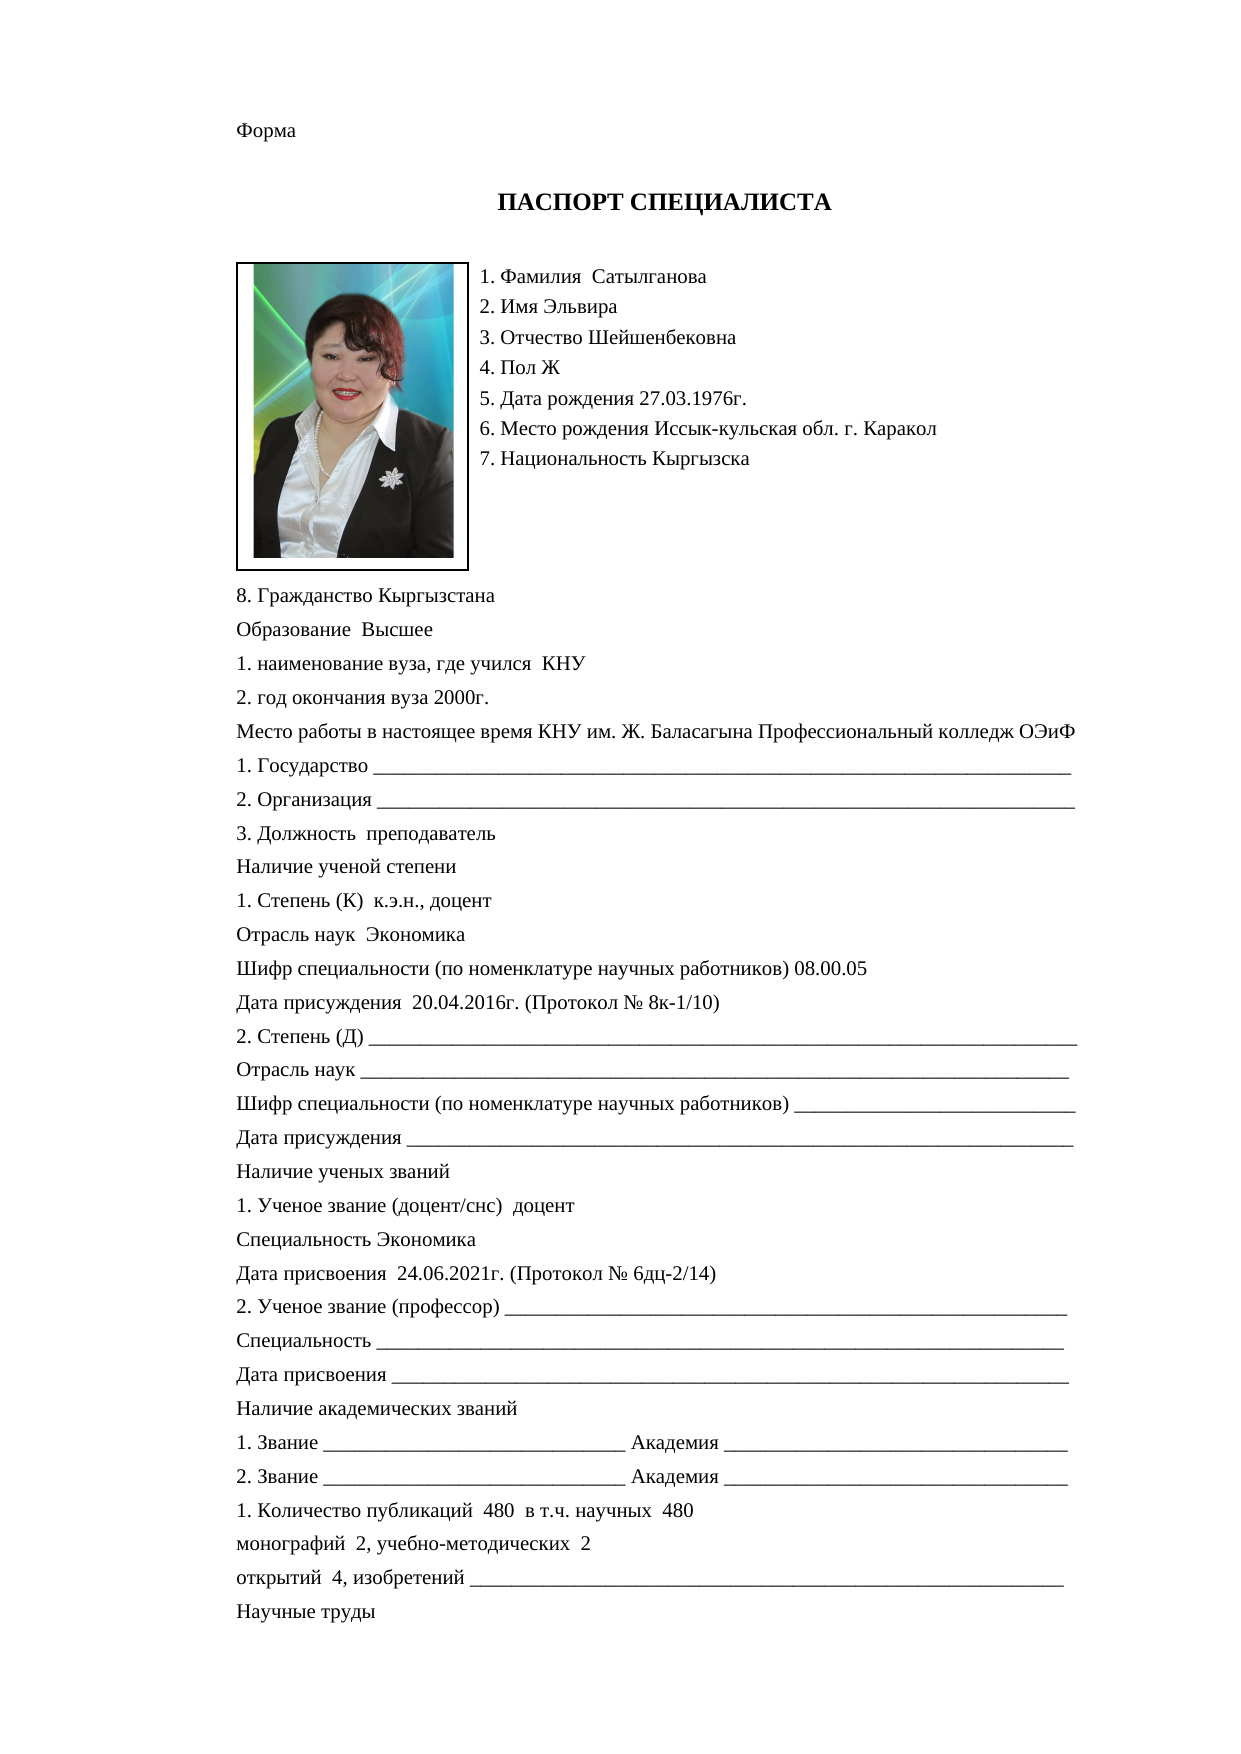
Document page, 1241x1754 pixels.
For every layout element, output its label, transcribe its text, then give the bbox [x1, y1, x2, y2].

text Образование Высшее [177, 617, 1152, 641]
text 2. Звание _____________________________ Академия _________________________________ [177, 1464, 1152, 1488]
text 2. Ученое звание (профессор) ______________________________________________________ [177, 1294, 1152, 1318]
text 1. Ученое звание (доцент/снс) доцент [177, 1193, 1152, 1217]
text Дата присвоения _________________________________________________________________ [177, 1362, 1152, 1386]
text Наличие ученых званий [177, 1159, 1152, 1183]
text Научные труды [177, 1599, 1152, 1623]
text 1. наименование вуза, где учился КНУ [177, 651, 1152, 675]
text Дата присуждения ________________________________________________________________ [177, 1125, 1152, 1149]
text Специальность __________________________________________________________________ [177, 1328, 1152, 1352]
text Дата присуждения 20.04.2016г. (Протокол № 8к-1/10) [177, 990, 1152, 1014]
text Специальность Экономика [177, 1227, 1152, 1251]
text Отрасль наук Экономика [177, 922, 1152, 946]
text Шифр специальности (по номенклатуре научных работников) 08.00.05 [177, 956, 1152, 980]
text 8. Гражданство Кыргызстана [177, 583, 1152, 607]
text 2. год окончания вуза 2000г. [177, 685, 1152, 709]
text 2. Организация ___________________________________________________________________ [177, 787, 1152, 811]
text ПАСПОРТ СПЕЦИАЛИСТА [295, 187, 1033, 216]
text 1. Количество публикаций 480 в т.ч. научных 480 [177, 1497, 1152, 1522]
text Шифр специальности (по номенклатуре научных работников) ___________________________ [177, 1091, 1152, 1115]
text 3. Должность преподаватель [177, 820, 1152, 844]
text 1. Степень (К) к.э.н., доцент [177, 888, 1152, 912]
table_header [238, 264, 467, 569]
text Наличие академических званий [177, 1396, 1152, 1420]
text 2. Степень (Д) ____________________________________________________________________ [177, 1023, 1152, 1048]
text Дата присвоения 24.06.2021г. (Протокол № 6дц-2/14) [177, 1261, 1152, 1284]
text монографий 2, учебно-методических 2 [177, 1531, 1152, 1555]
text Место работы в настоящее время КНУ им. Ж. Баласагына Профессиональный колледж ОЭиФ [177, 719, 1152, 743]
text Форма [177, 118, 1152, 142]
text 1. Звание _____________________________ Академия _________________________________ [177, 1430, 1152, 1454]
table_header 1. Фамилия Сатылганова 2. Имя Эльвира 3. Отчество Шейшенбековна 4. Пол Ж 5. Дата рождения 27.03.1976г. 6. Место рождения Иссык-кульская обл. г. Каракол 7. Национальность Кыргызска [469, 262, 1152, 569]
text Отрасль наук ____________________________________________________________________ [177, 1057, 1152, 1081]
picture [253, 264, 454, 558]
text открытий 4, изобретений _________________________________________________________ [177, 1565, 1152, 1589]
text Наличие ученой степени [177, 854, 1152, 878]
text 1. Государство ___________________________________________________________________ [177, 753, 1152, 777]
